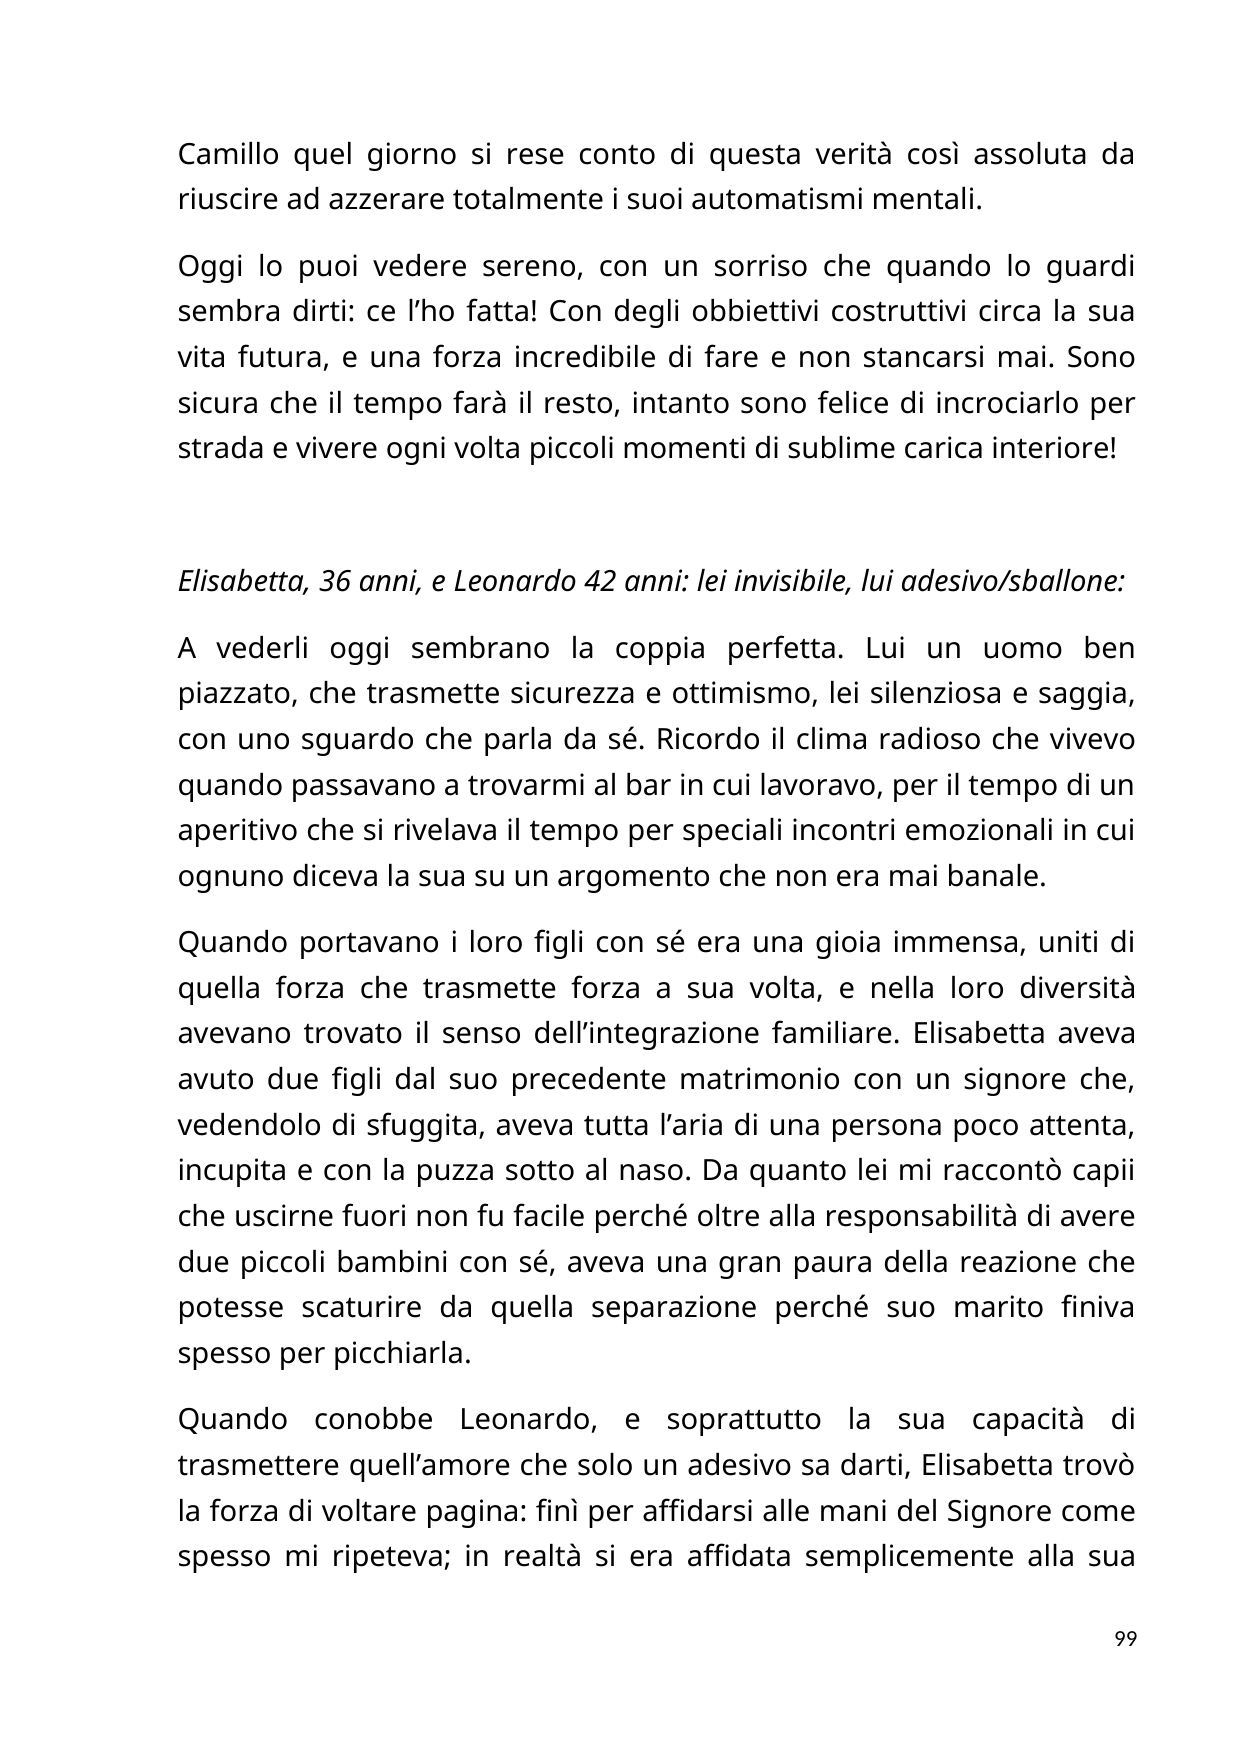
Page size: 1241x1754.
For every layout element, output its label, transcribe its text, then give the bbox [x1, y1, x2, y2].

text Oggi lo puoi vedere sereno, con un sorriso che quando lo guardi sembra dirti: ce l’ho fatta! Con degli obbiettivi costruttivi circa la sua vita futura, e una forza incredibile di fare e non stancarsi mai. Sono sicura che il tempo farà il resto, intanto sono felice di incrociarlo per strada e vivere ogni volta piccoli momenti di sublime carica interiore! [177, 245, 1137, 467]
text A vederli oggi sembrano la coppia perfetta. Lui un uomo ben piazzato, che trasmette sicurezza e ottimismo, lei silenziosa e saggia, con uno sguardo che parla da sé. Ricordo il clima radioso che vivevo quando passavano a trovarmi al bar in cui lavoravo, per il tempo di un aperitivo che si rivelava il tempo per speciali incontri emozionali in cui ognuno diceva la sua su un argomento che non era mai banale. [177, 627, 1137, 895]
text Quando portavano i loro figli con sé era una gioia immensa, uniti di quella forza che trasmette forza a sua volta, e nella loro diversità avevano trovato il senso dell’integrazione familiare. Elisabetta aveva avuto due figli dal suo precedente matrimonio con un signore che, vedendolo di sfuggita, aveva tutta l’aria di una persona poco attenta, incupita e con la puzza sotto al naso. Da quanto lei mi raccontò capii che uscirne fuori non fu facile perché oltre alla responsabilità di avere due piccoli bambini con sé, aveva una gran paura della reazione che potesse scaturire da quella separazione perché suo marito finiva spesso per picchiarla. [177, 921, 1137, 1372]
text Elisabetta, 36 anni, e Leonardo 42 anni: lei invisibile, lui adesivo/sballone: [177, 560, 1181, 600]
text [177, 1398, 1137, 1575]
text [177, 133, 1137, 218]
